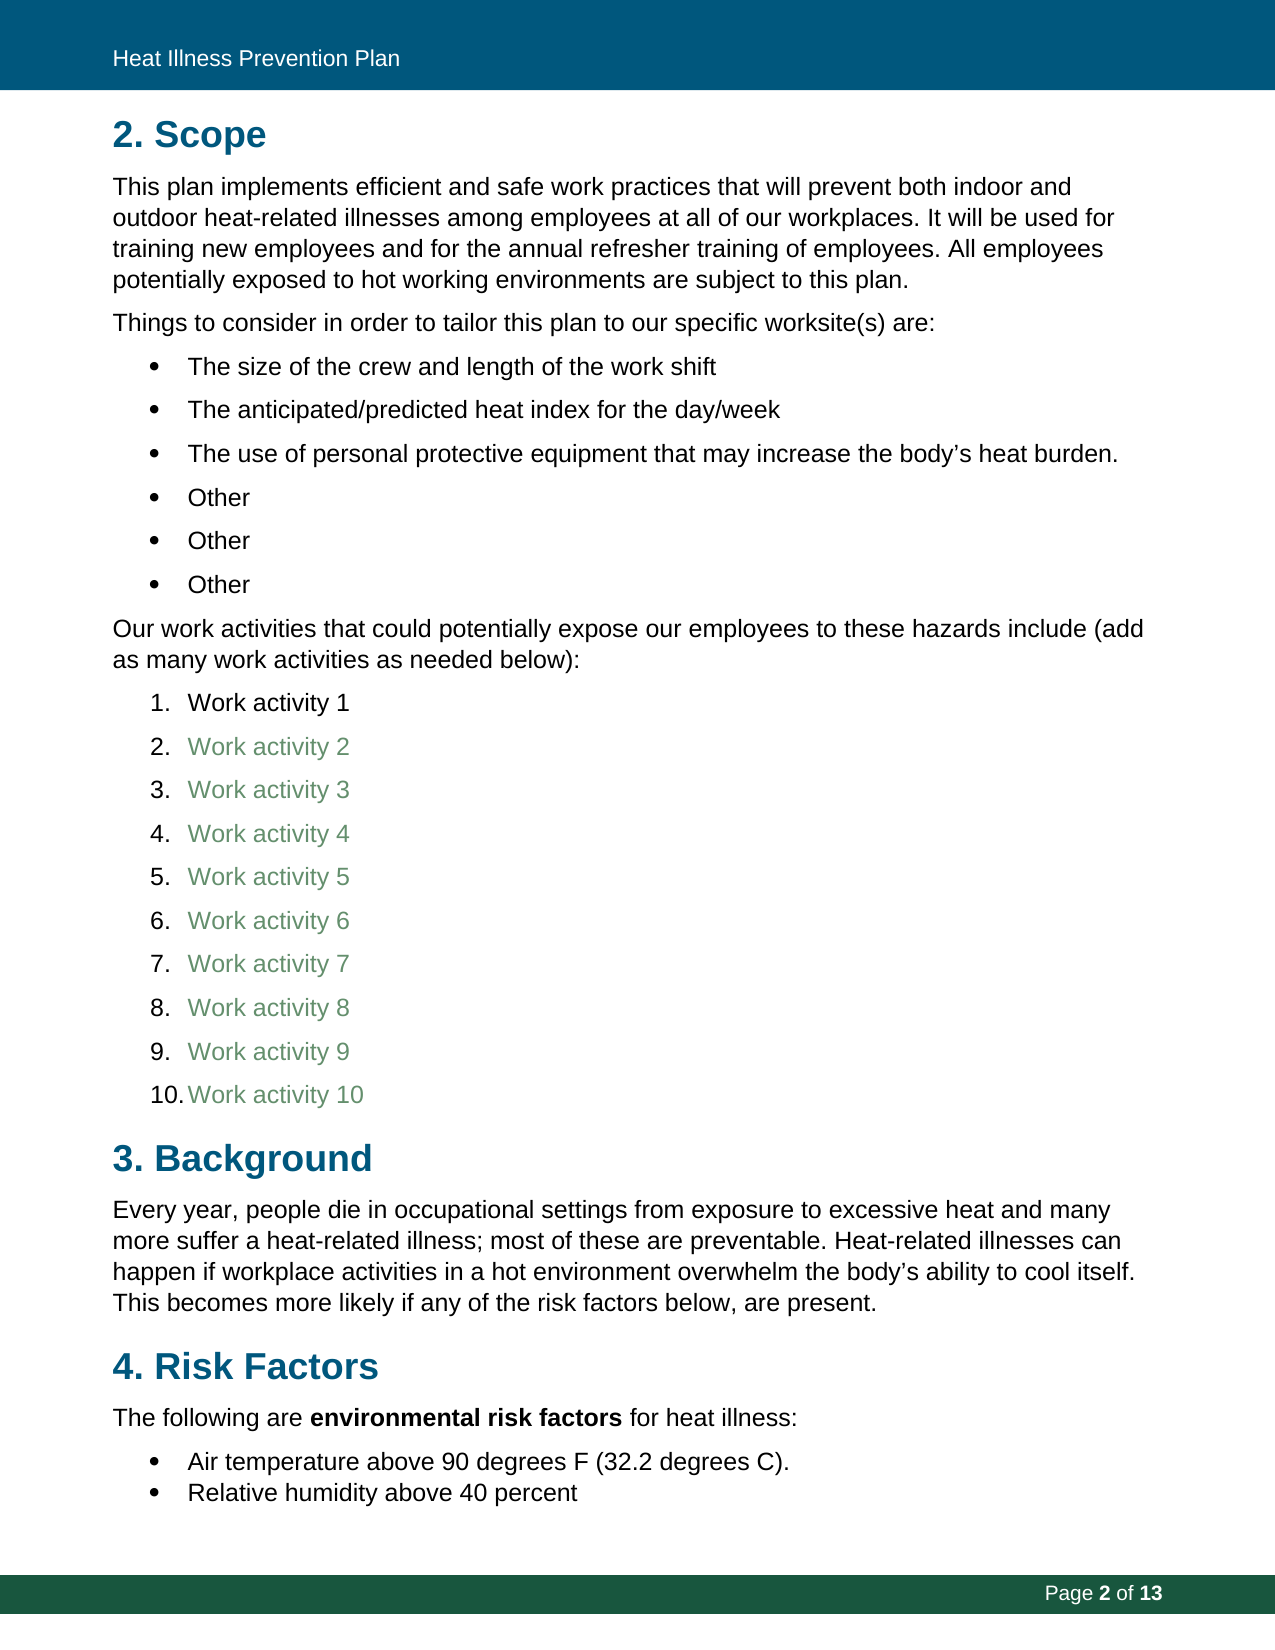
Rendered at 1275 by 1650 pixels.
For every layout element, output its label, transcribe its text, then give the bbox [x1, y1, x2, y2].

text Our work activities that could potentially expose our employees to these hazards include (add as many work activities as needed below): [112, 614, 1162, 673]
list The anticipated/predicted heat index for the day/week [150, 395, 1162, 424]
list The size of the crew and length of the work shift [150, 352, 1162, 381]
list Relative humidity above 40 percent [150, 1478, 1162, 1507]
subtitle 3. Background [112, 1136, 1162, 1179]
subtitle 2. Scope [112, 112, 1162, 156]
text Things to consider in order to tailor this plan to our specific worksite(s) are: [112, 308, 1162, 337]
subtitle 4. Risk Factors [112, 1344, 1162, 1387]
list Air temperature above 90 degrees F (32.2 degrees C). [150, 1447, 1162, 1476]
text The following are environmental risk factors for heat illness: [112, 1403, 1162, 1432]
text This plan implements efficient and safe work practices that will prevent both indoor and outdoor heat-related illnesses among employees at all of our workplaces. It will be used for training new employees and for the annual refresher training of employees. All employees potentially exposed to hot working environments are subject to this plan. [112, 172, 1162, 293]
list The use of personal protective equipment that may increase the body’s heat burden. [150, 439, 1162, 468]
text Every year, people die in occupational settings from exposure to excessive heat and many more suffer a heat-related illness; most of these are preventable. Heat-related illnesses can happen if workplace activities in a hot environment overwhelm the body’s ability to cool itself. This becomes more likely if any of the risk factors below, are present. [112, 1195, 1162, 1317]
